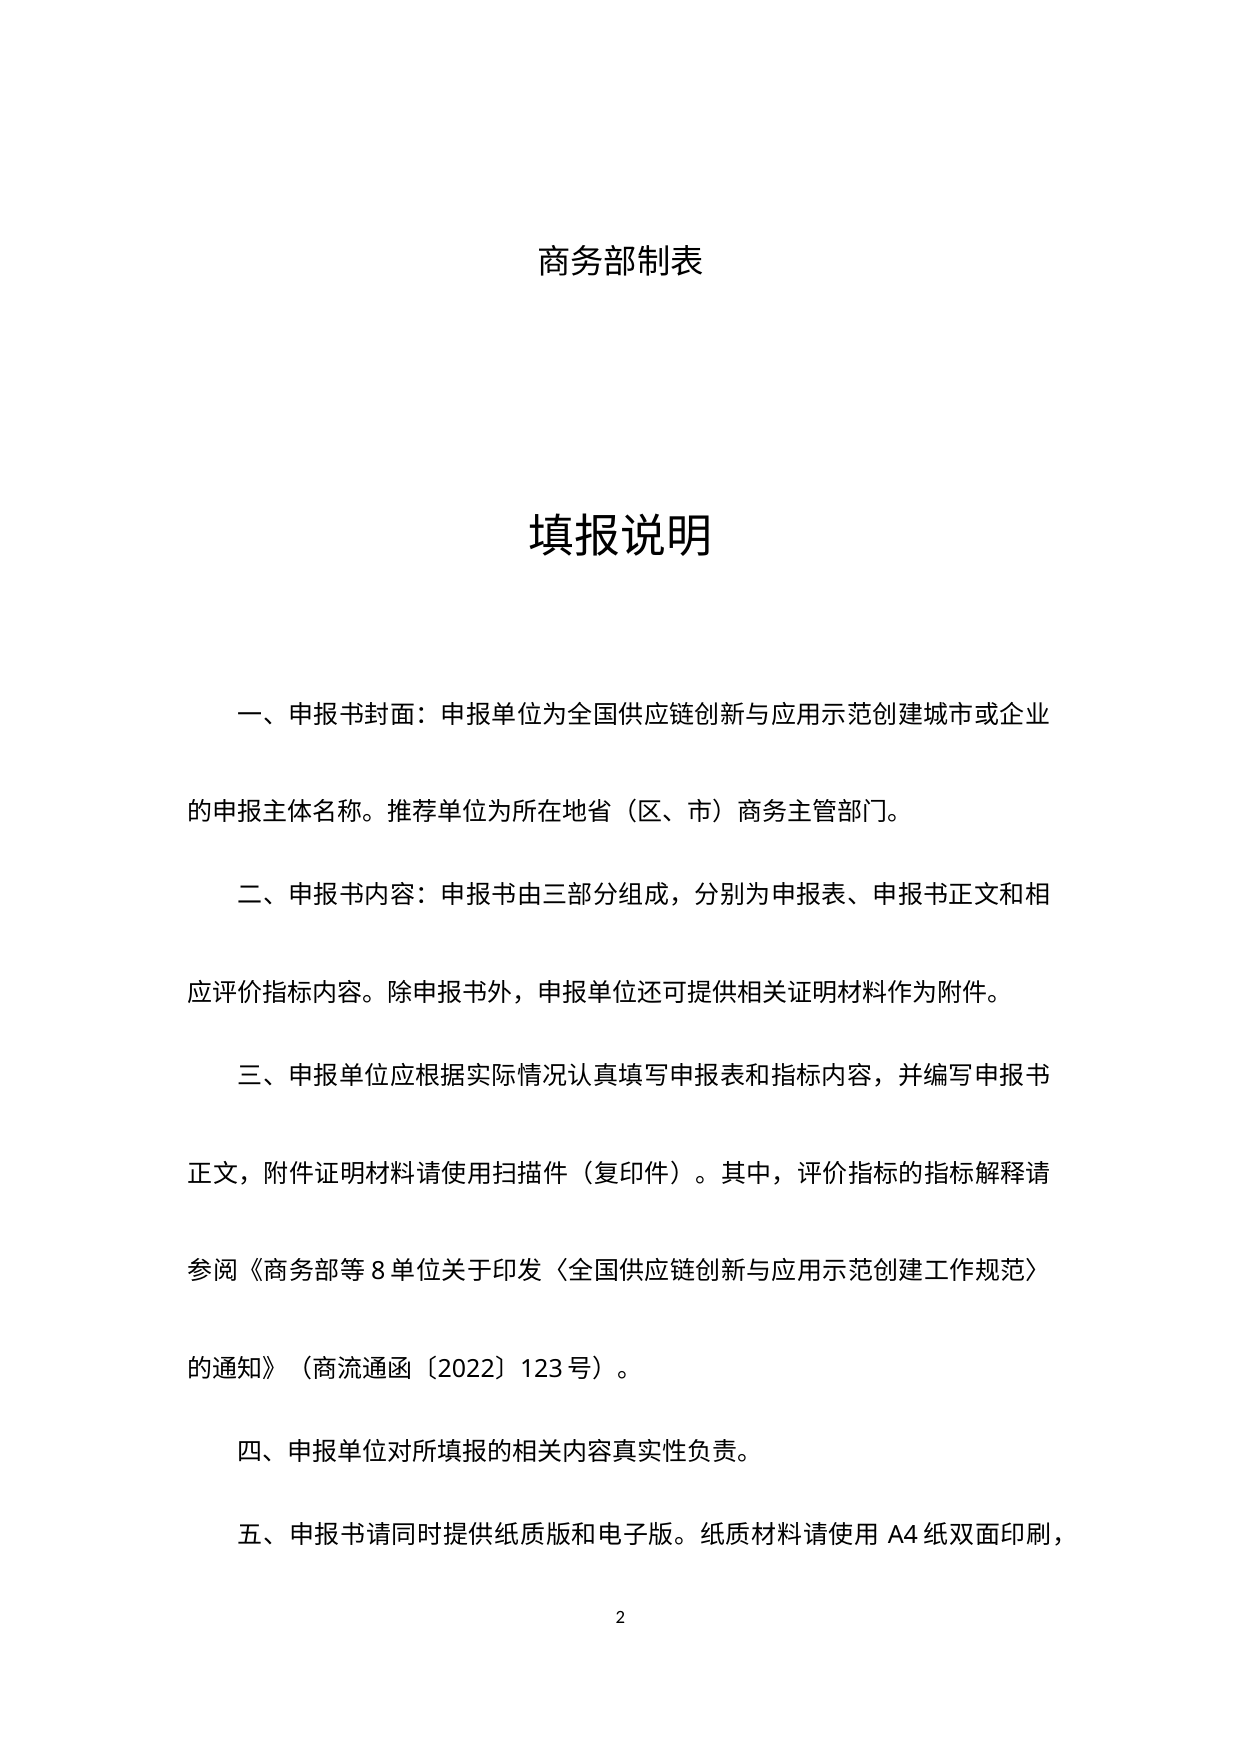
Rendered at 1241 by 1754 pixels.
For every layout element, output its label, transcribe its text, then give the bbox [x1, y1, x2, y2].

text 四、申报单位对所填报的相关内容真实性负责。 [187, 1417, 1053, 1482]
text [187, 1500, 1053, 1565]
text 一、申报书封面：申报单位为全国供应链创新与应用示范创建城市或企业的申报主体名称。推荐单位为所在地省（区、市）商务主管部门。 [187, 680, 1053, 842]
text 商务部制表 [187, 227, 1053, 292]
text 填报说明 [187, 484, 1053, 582]
text 二、申报书内容：申报书由三部分组成，分别为申报表、申报书正文和相应评价指标内容。除申报书外，申报单位还可提供相关证明材料作为附件。 [187, 861, 1053, 1023]
text 三、申报单位应根据实际情况认真填写申报表和指标内容，并编写申报书正文，附件证明材料请使用扫描件（复印件）。其中，评价指标的指标解释请参阅《商务部等8单位关于印发〈全国供应链创新与应用示范创建工作规范〉的通知》（商流通函〔2022〕123号）。 [187, 1041, 1053, 1399]
